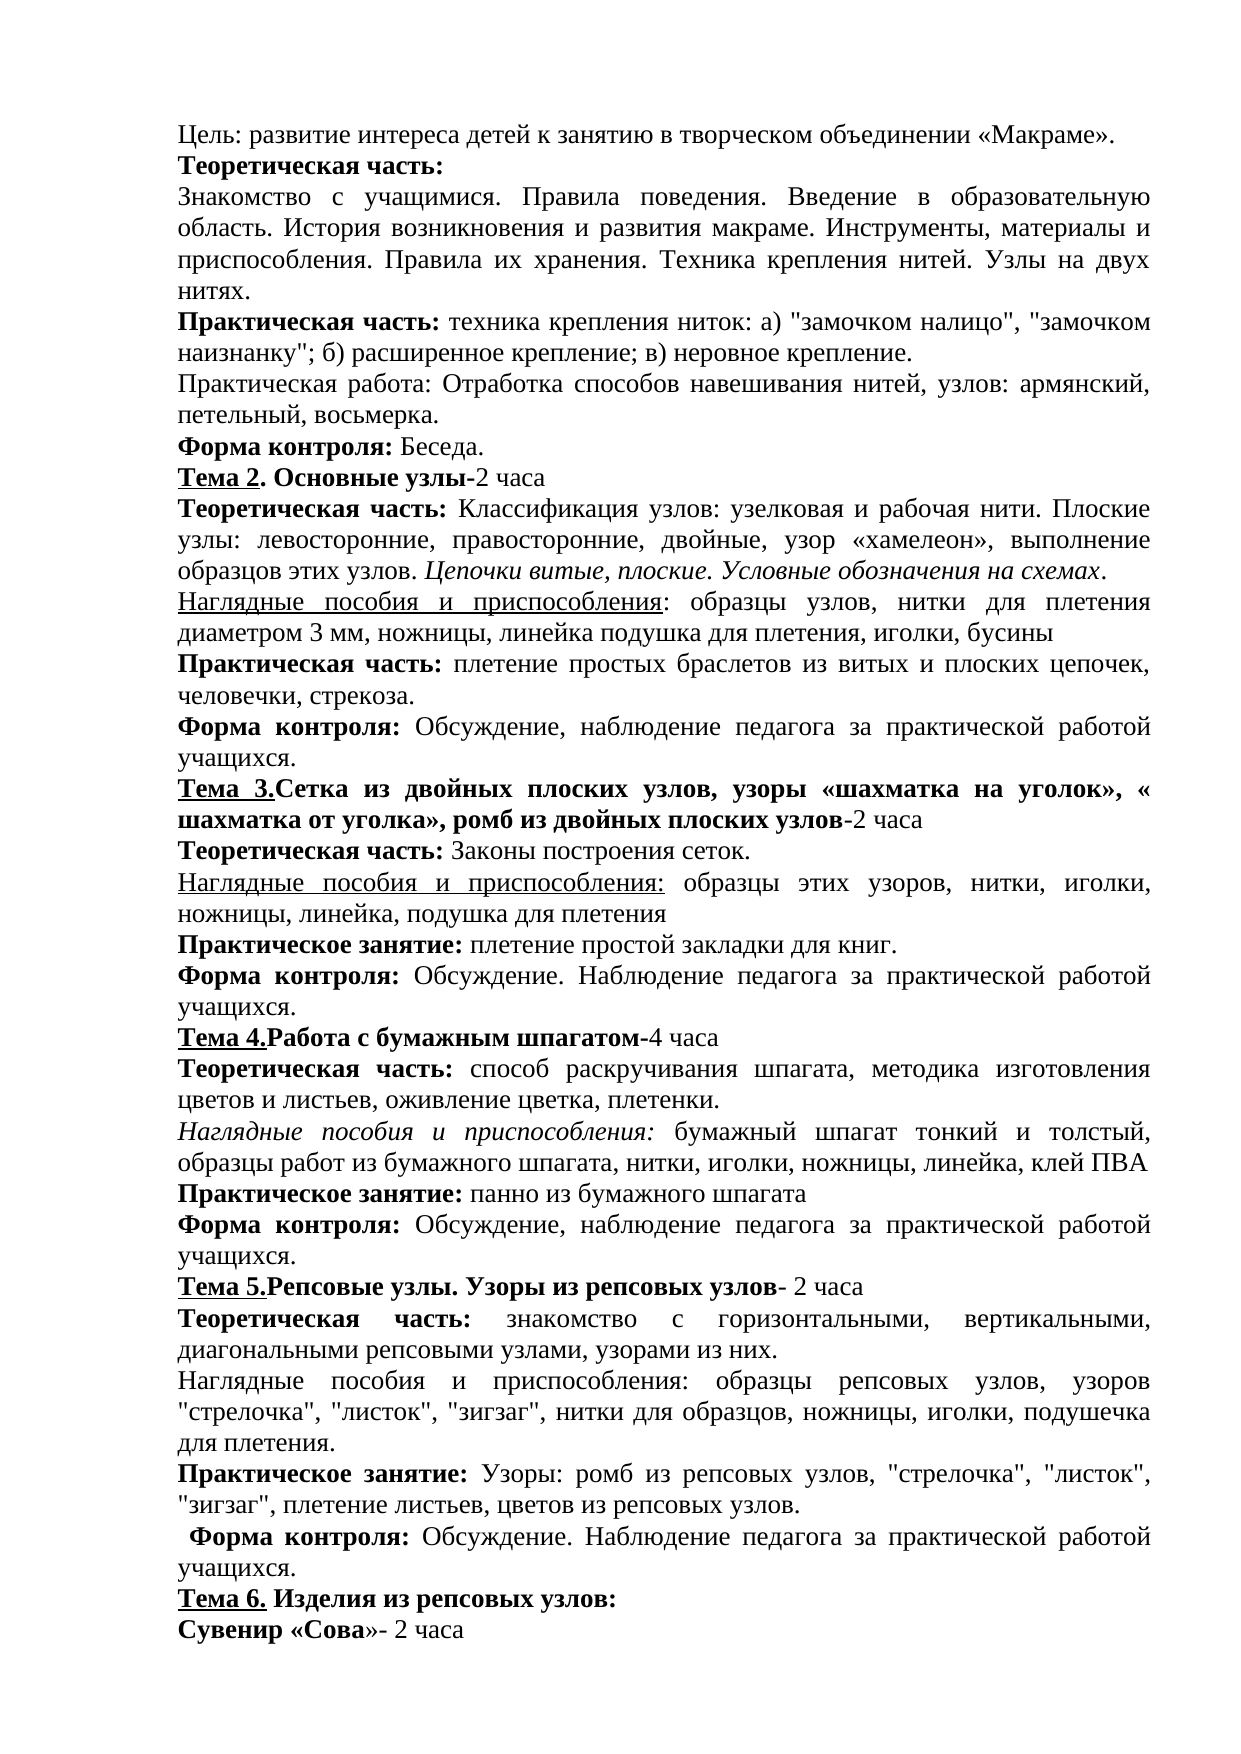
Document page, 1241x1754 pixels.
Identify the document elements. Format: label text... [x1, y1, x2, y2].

text Форма контроля: Обсуждение. Наблюдение педагога за практической работой учащихся. [177, 1520, 1152, 1582]
text Практическое занятие: плетение простой закладки для книг. [177, 928, 1152, 959]
text Форма контроля: Обсуждение, наблюдение педагога за практической работой учащихся. [177, 1208, 1152, 1271]
text Теоретическая часть: знакомство с горизонтальными, вертикальными, диагональными репсовыми узлами, узорами из них. [177, 1302, 1152, 1364]
text Практическое занятие: Узоры: ромб из репсовых узлов, "стрелочка", "листок", "зигзаг", плетение листьев, цветов из репсовых узлов. [177, 1457, 1152, 1520]
text Теоретическая часть: Классификация узлов: узелковая и рабочая нити. Плоские узлы: левосторонние, правосторонние, двойные, узор «хамелеон», выполнение образцов этих узлов. Цепочки витые, плоские. Условные обозначения на схемах. [177, 492, 1152, 585]
text Тема 5.Репсовые узлы. Узоры из репсовых узлов- 2 часа [177, 1271, 1152, 1302]
text Наглядные пособия и приспособления: образцы репсовых узлов, узоров "стрелочка", "листок", "зигзаг", нитки для образцов, ножницы, иголки, подушечка для плетения. [177, 1364, 1152, 1457]
text Теоретическая часть: [177, 149, 1152, 180]
text Практическая часть: техника крепления ниток: а) "замочком налицо", "замочком наизнанку"; б) расширенное крепление; в) неровное крепление. [177, 305, 1152, 367]
text Практическая часть: плетение простых браслетов из витых и плоских цепочек, человечки, стрекоза. [177, 648, 1152, 710]
text Наглядные пособия и приспособления: образцы этих узоров, нитки, иголки, ножницы, линейка, подушка для плетения [177, 866, 1152, 928]
text Форма контроля: Обсуждение, наблюдение педагога за практической работой учащихся. [177, 710, 1152, 772]
text Практическая работа: Отработка способов навешивания нитей, узлов: армянский, петельный, восьмерка. [177, 367, 1152, 429]
text Тема 4.Работа с бумажным шпагатом-4 часа [177, 1021, 1152, 1052]
text Знакомство с учащимися. Правила поведения. Введение в образовательную область. История возникновения и развития макраме. Инструменты, материалы и приспособления. Правила их хранения. Техника крепления нитей. Узлы на двух нитях. [177, 180, 1152, 305]
text Сувенир «Сова»- 2 часа [177, 1613, 1152, 1644]
text Форма контроля: Обсуждение. Наблюдение педагога за практической работой учащихся. [177, 959, 1152, 1021]
text Наглядные пособия и приспособления: образцы узлов, нитки для плетения диаметром 3 мм, ножницы, линейка подушка для плетения, иголки, бусины [177, 585, 1152, 648]
text Тема 3.Сетка из двойных плоских узлов, узоры «шахматка на уголок», « шахматка от уголка», ромб из двойных плоских узлов-2 часа [177, 772, 1152, 834]
text Наглядные пособия и приспособления: бумажный шпагат тонкий и толстый, образцы работ из бумажного шпагата, нитки, иголки, ножницы, линейка, клей ПВА [177, 1115, 1152, 1177]
text Тема 6. Изделия из репсовых узлов: [177, 1582, 1152, 1613]
text Практическое занятие: панно из бумажного шпагата [177, 1177, 1152, 1208]
text Теоретическая часть: Законы построения сеток. [177, 834, 1152, 866]
text Цель: развитие интереса детей к занятию в творческом объединении «Макраме». [177, 118, 1152, 149]
text Форма контроля: Беседа. [177, 429, 1152, 461]
text Тема 2. Основные узлы-2 часа [177, 461, 1152, 492]
text Теоретическая часть: способ раскручивания шпагата, методика изготовления цветов и листьев, оживление цветка, плетенки. [177, 1052, 1152, 1115]
